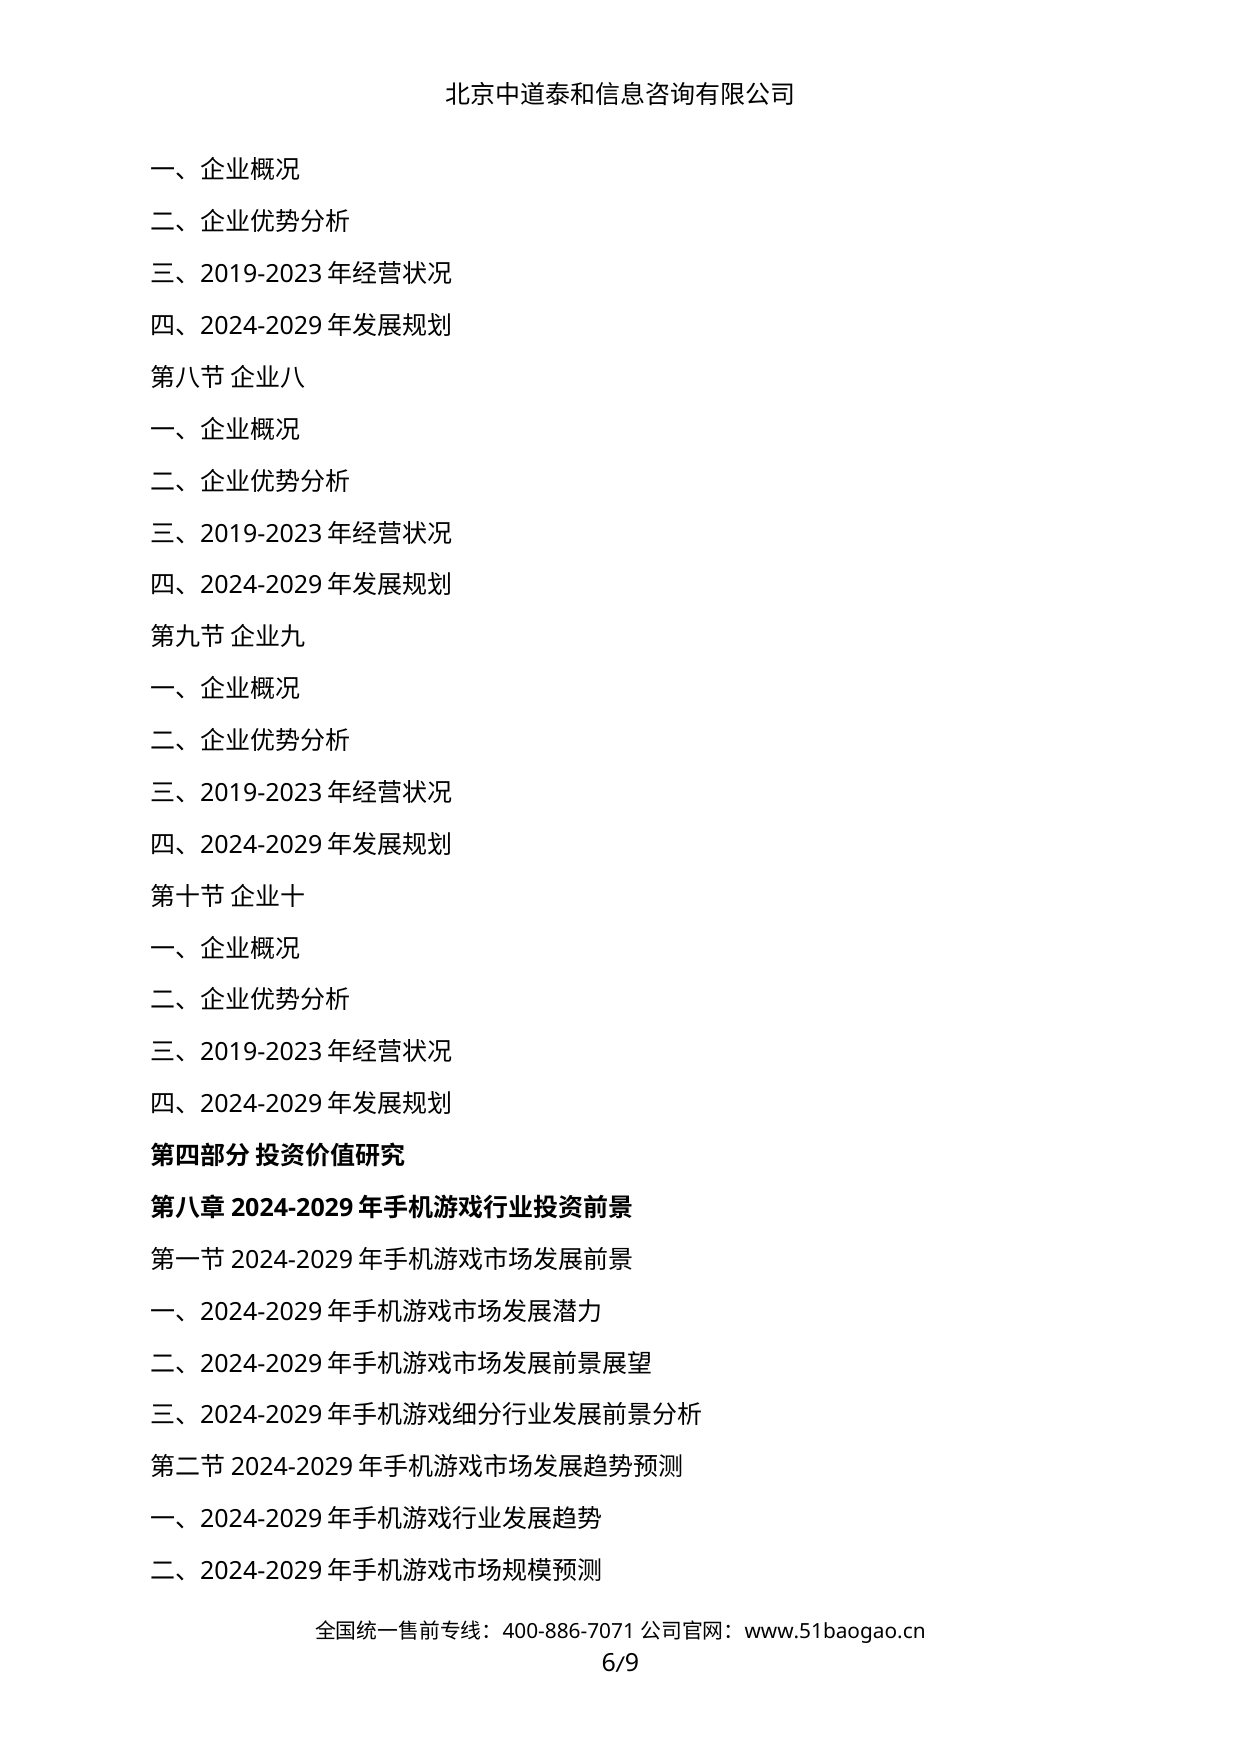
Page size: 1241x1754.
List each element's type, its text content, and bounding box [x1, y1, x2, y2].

text 一、企业概况 [150, 669, 1090, 705]
text 一、企业概况 [150, 150, 1090, 186]
text 二、企业优势分析 [150, 721, 1090, 757]
text 第八章 2024-2029年手机游戏行业投资前景 [150, 1187, 1090, 1224]
text 三、2024-2029年手机游戏细分行业发展前景分析 [150, 1395, 1090, 1431]
text 二、2024-2029年手机游戏市场规模预测 [150, 1551, 1090, 1587]
text 第八节 企业八 [150, 357, 1090, 394]
text 第一节 2024-2029年手机游戏市场发展前景 [150, 1239, 1090, 1276]
text 二、企业优势分析 [150, 202, 1090, 238]
text 二、2024-2029年手机游戏市场发展前景展望 [150, 1343, 1090, 1379]
text 四、2024-2029年发展规划 [150, 565, 1090, 601]
text 第四部分 投资价值研究 [150, 1136, 1090, 1172]
text 三、2019-2023年经营状况 [150, 772, 1090, 809]
text 第十节 企业十 [150, 876, 1090, 912]
text 一、企业概况 [150, 409, 1090, 446]
text 第二节 2024-2029年手机游戏市场发展趋势预测 [150, 1447, 1090, 1483]
text 四、2024-2029年发展规划 [150, 1084, 1090, 1120]
text 三、2019-2023年经营状况 [150, 1032, 1090, 1068]
text 四、2024-2029年发展规划 [150, 306, 1090, 342]
text 二、企业优势分析 [150, 461, 1090, 497]
text 一、2024-2029年手机游戏市场发展潜力 [150, 1291, 1090, 1327]
text 三、2019-2023年经营状况 [150, 254, 1090, 290]
text 一、企业概况 [150, 928, 1090, 964]
text 四、2024-2029年发展规划 [150, 824, 1090, 861]
text 二、企业优势分析 [150, 980, 1090, 1016]
text 一、2024-2029年手机游戏行业发展趋势 [150, 1499, 1090, 1535]
text 三、2019-2023年经营状况 [150, 513, 1090, 549]
text 第九节 企业九 [150, 617, 1090, 653]
